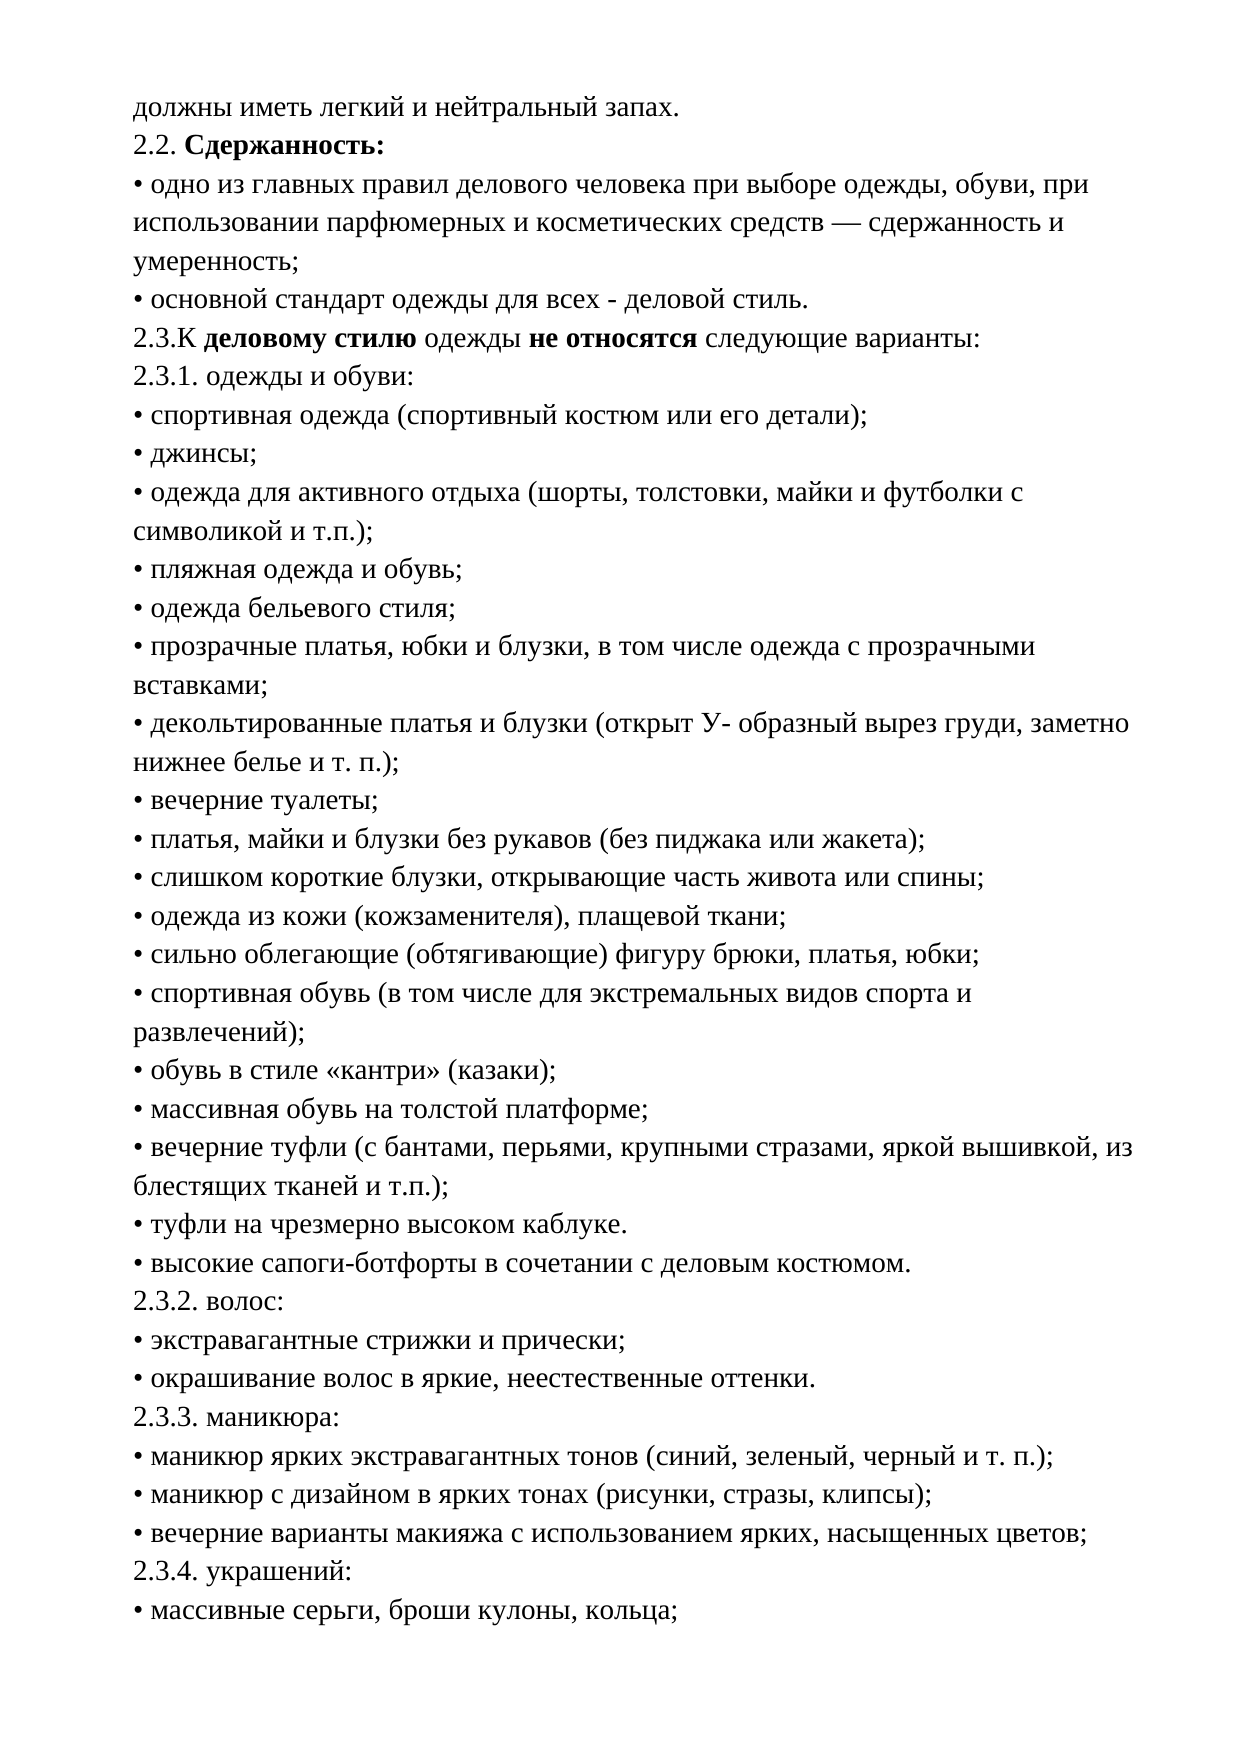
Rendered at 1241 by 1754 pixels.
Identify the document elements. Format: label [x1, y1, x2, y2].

text [133, 89, 1152, 1625]
